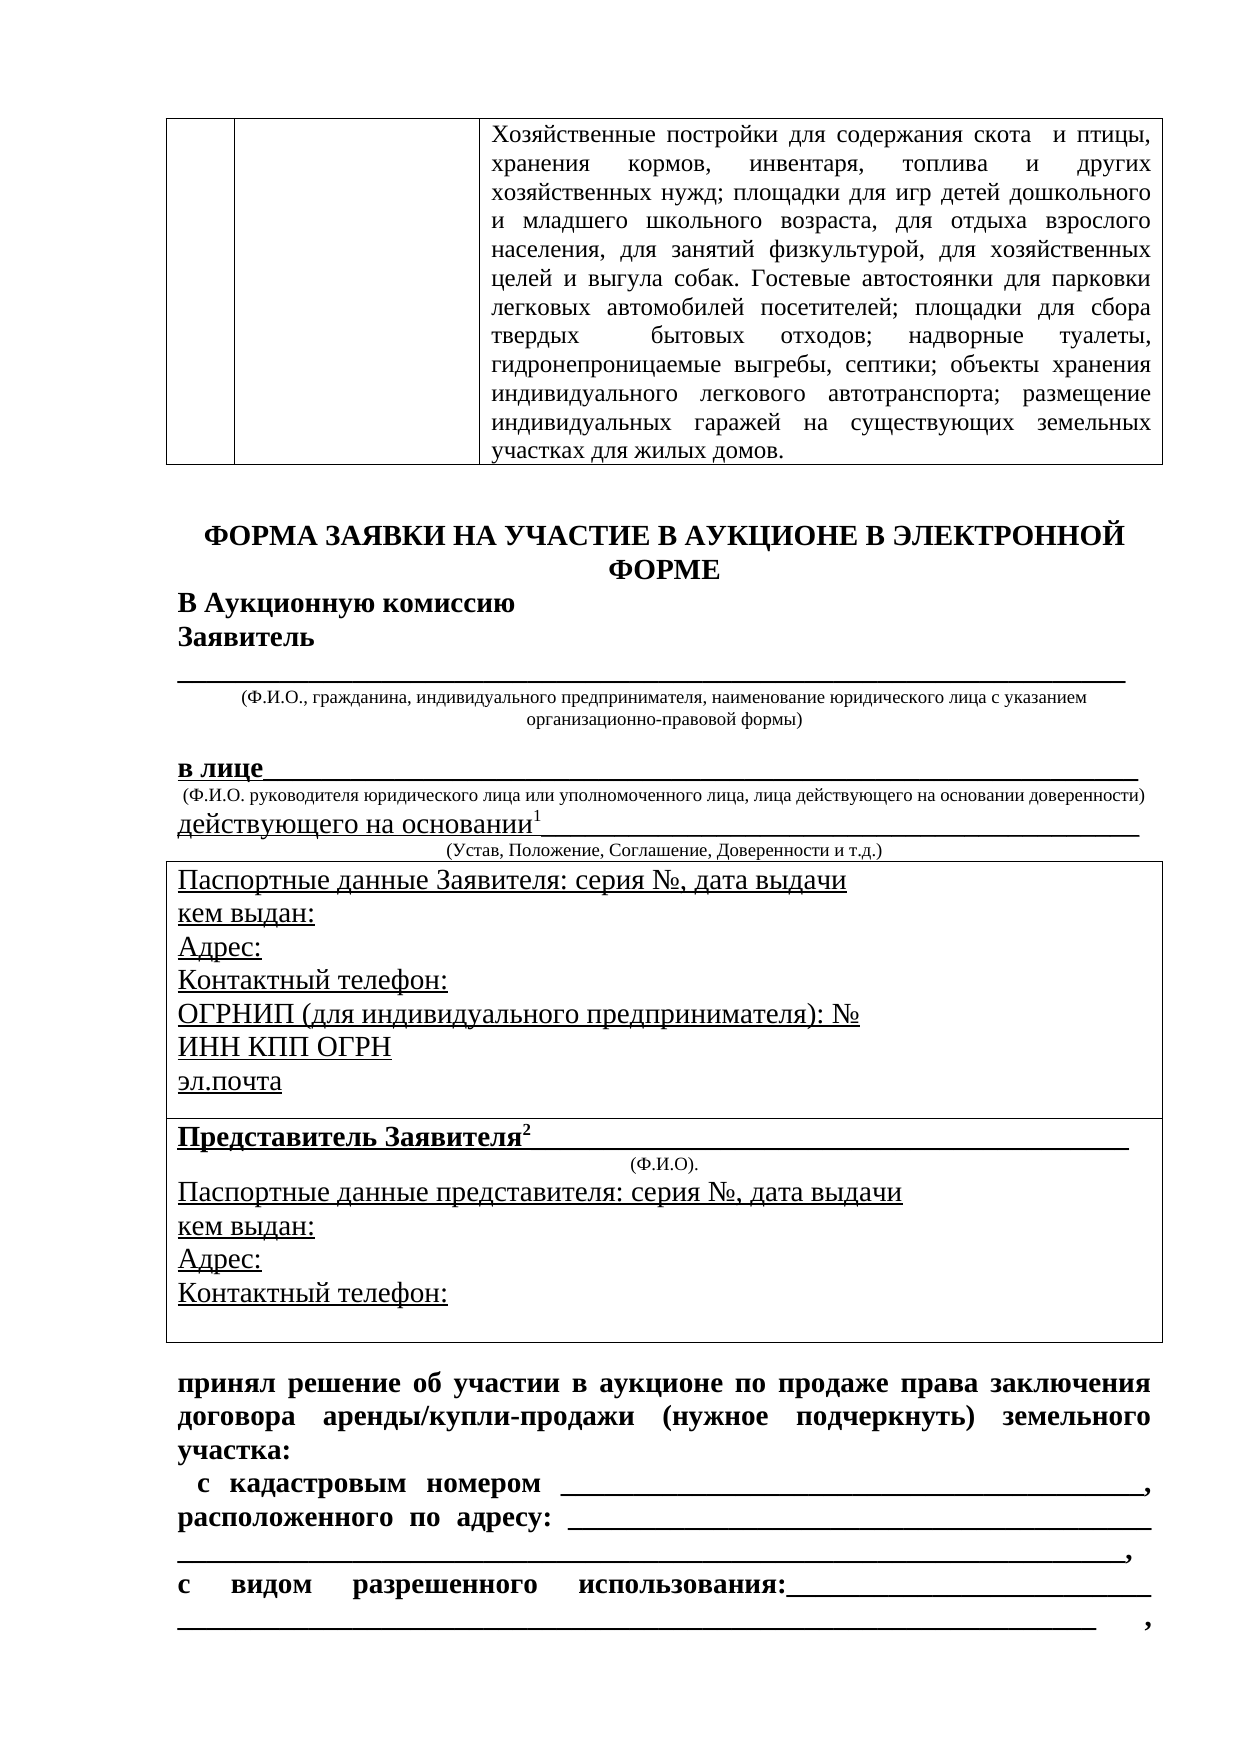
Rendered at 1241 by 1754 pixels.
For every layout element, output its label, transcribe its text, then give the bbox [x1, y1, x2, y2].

text (Ф.И.О., гражданина, индивидуального предпринимателя, наименование юридического лица с указанием организационно-правовой формы) [177, 686, 1152, 729]
table_cell Представитель Заявителя2_________________________________________ (Ф.И.О). Паспортные данные представителя: серия №, дата выдачи кем выдан: Адрес: Контактный телефон: [167, 1119, 1162, 1342]
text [177, 1465, 1152, 1633]
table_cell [235, 119, 479, 464]
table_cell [480, 119, 1162, 464]
table_header Паспортные данные Заявителя: серия №, дата выдачи кем выдан: Адрес: Контактный телефон: ОГРНИП (для индивидуального предпринимателя): № ИНН КПП ОГРН эл.почта [167, 862, 1162, 1118]
text действующего на основании1_________________________________________ [177, 806, 1152, 839]
text _________________________________________________________________ [177, 652, 1152, 686]
text (Ф.И.О. руководителя юридического лица или уполномоченного лица, лица действующего на основании доверенности) [177, 784, 1152, 806]
text Заявитель [177, 619, 1152, 652]
table_cell 33 [167, 119, 234, 464]
text ФОРМА ЗАЯВКИ НА УЧАСТИЕ В АУКЦИОНЕ В ЭЛЕКТРОННОЙ ФОРМЕ [177, 518, 1152, 585]
text (Устав, Положение, Соглашение, Доверенности и т.д.) [177, 839, 1152, 861]
text в лице____________________________________________________________ [177, 751, 1152, 784]
text принял решение об участии в аукционе по продаже права заключения договора аренды/купли-продажи (нужное подчеркнуть) земельного участка: [177, 1365, 1152, 1465]
text В Аукционную комиссию [177, 585, 1152, 619]
